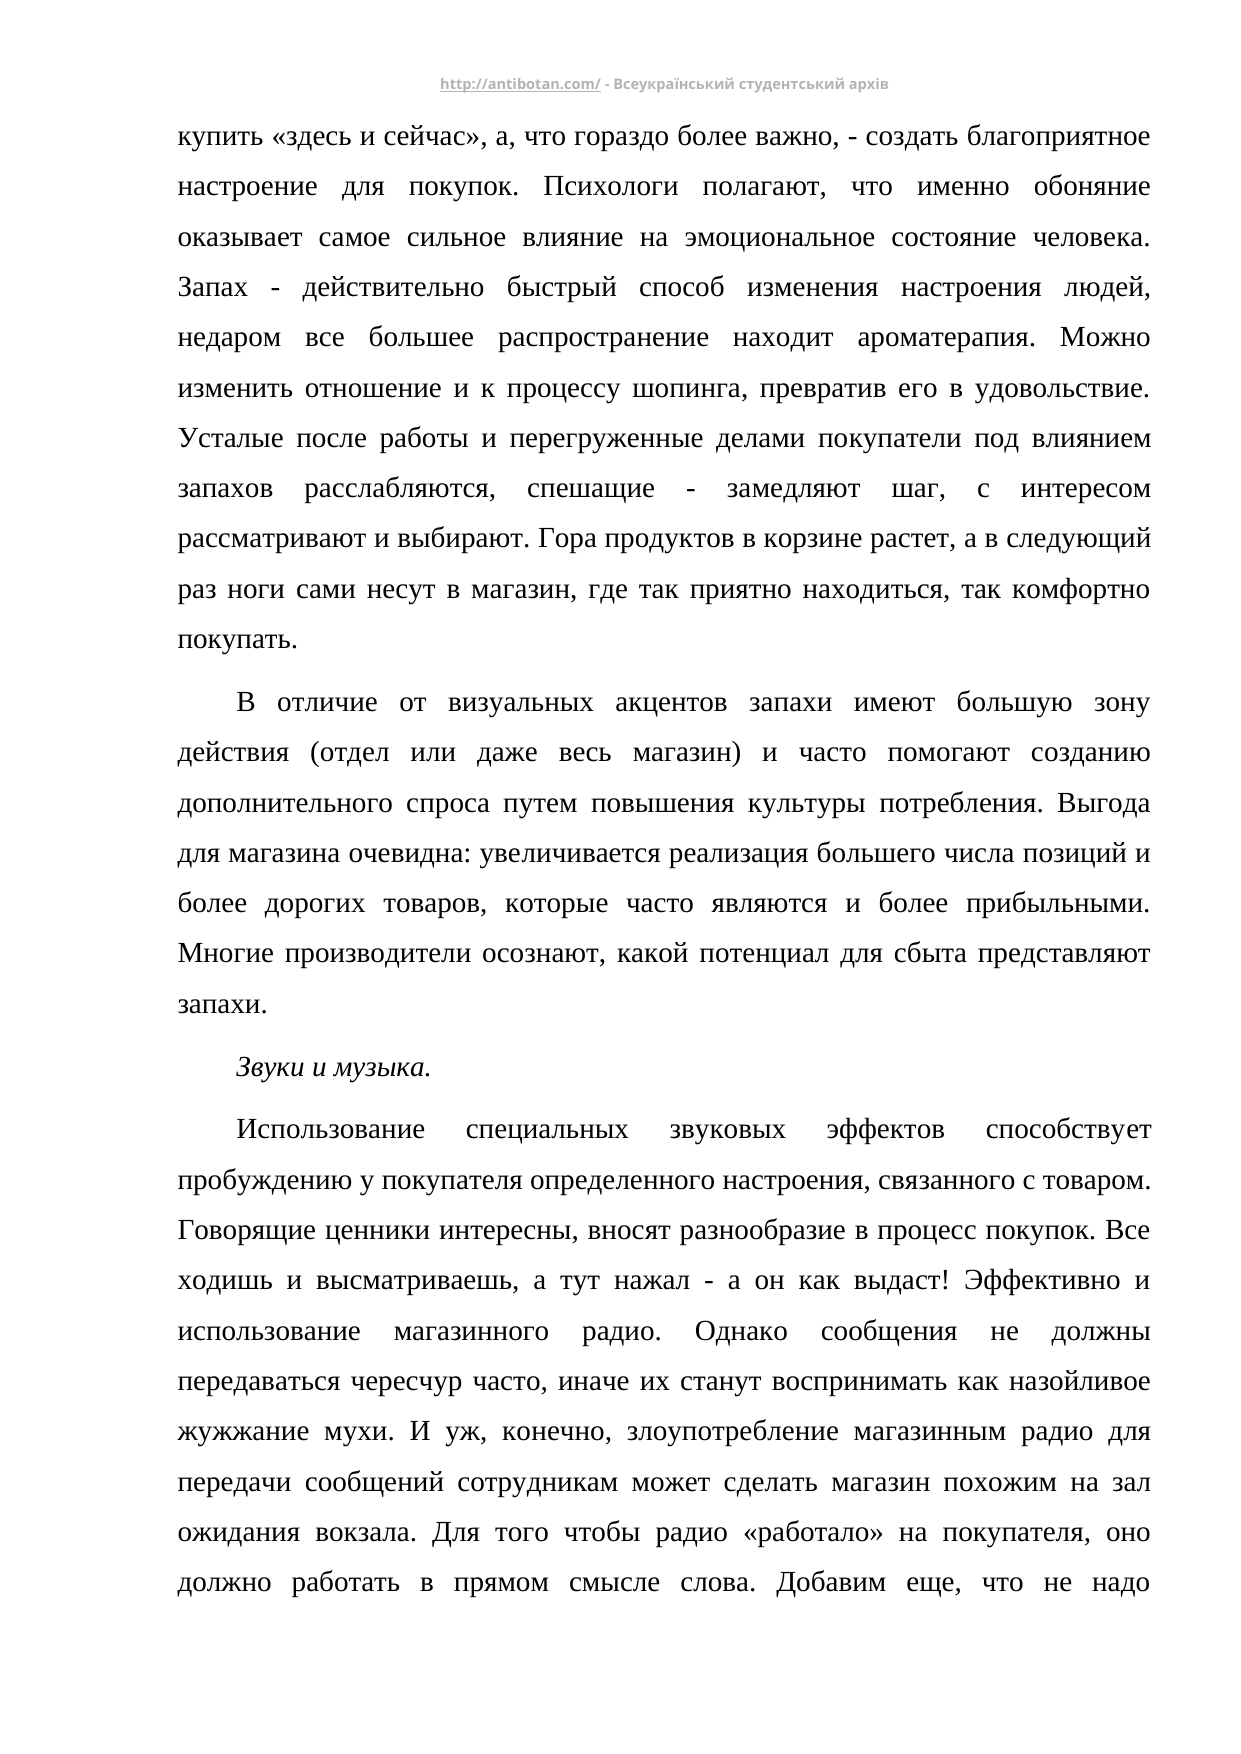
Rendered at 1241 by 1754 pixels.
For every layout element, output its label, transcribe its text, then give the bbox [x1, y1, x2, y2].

text В отличие от визуальных акцентов запахи имеют большую зону действия (отдел или даже весь магазин) и часто помогают созданию дополнительного спроса путем повышения культуры потребления. Выгода для магазина очевидна: увеличивается реализация большего числа позиций и более дорогих товаров, которые часто являются и более прибыльными. Многие производители осознают, какой потенциал для сбыта представляют запахи. [177, 684, 1152, 1019]
text Звуки и музыка. [177, 1049, 1152, 1082]
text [177, 1112, 1152, 1598]
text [177, 118, 1152, 655]
